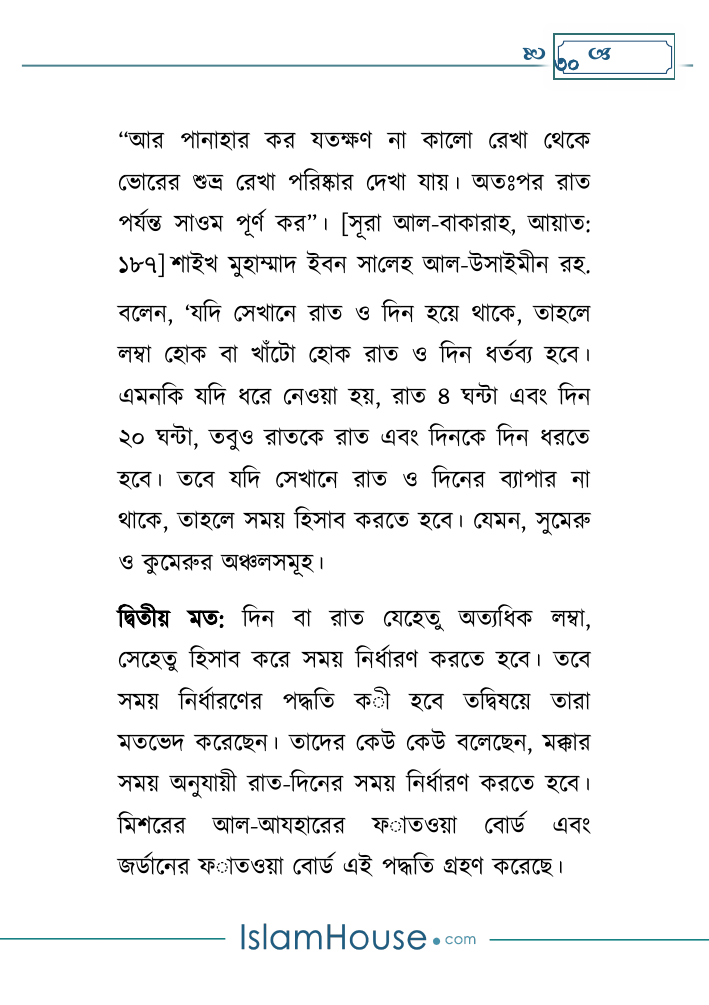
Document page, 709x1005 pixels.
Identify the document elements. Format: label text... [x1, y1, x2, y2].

text দ্বিতীয় মত: দিন বা রাত যেহেতু অত্যধিক লম্বা, সেহেতু হিসাব করে সময় নির্ধারণ করতে হবে। তবে সময় নির্ধারণের পদ্ধতি কী হবে তদ্বিষয়ে তারা মতভেদ করেছেন। তাদের কেউ কেউ বলেছেন, মক্কার সময় অনুযায়ী রাত-দিনের সময় নির্ধারণ করতে হবে। মিশরের আল-আযহারের ফাতওয়া বোর্ড এবং জর্ডানের ফাতওয়া বোর্ড এই পদ্ধতি গ্রহণ করেছে। [118, 596, 591, 886]
picture [0, 918, 226, 955]
picture [233, 919, 709, 956]
text “আর পানাহার কর যতক্ষণ না কালো রেখা থেকে ভোরের শুভ্র রেখা পরিষ্কার দেখা যায়। অতঃপর রাত পর্যন্ত সাওম পূর্ণ কর”। [সূরা আল-বাকারাহ, আয়াত: ১৮৭] শাইখ মুহাম্মাদ ইবন সালেহ আল-উসাইমীন রহ. বলেন, ‘যদি সেখানে রাত ও দিন হয়ে থাকে, তাহলে লম্বা হোক বা খাঁটো হোক রাত ও দিন ধর্তব্য হবে। এমনকি যদি ধরে নেওয়া হয়, রাত ৪ ঘন্টা এবং দিন ২০ ঘন্টা, তবুও রাতকে রাত এবং দিনকে দিন ধরতে হবে। তবে যদি সেখানে রাত ও দিনের ব্যাপার না থাকে, তাহলে সময় হিসাব করতে হবে। যেমন, সুমেরু ও কুমেরুর অঞ্চলসমূহ। [118, 118, 591, 581]
